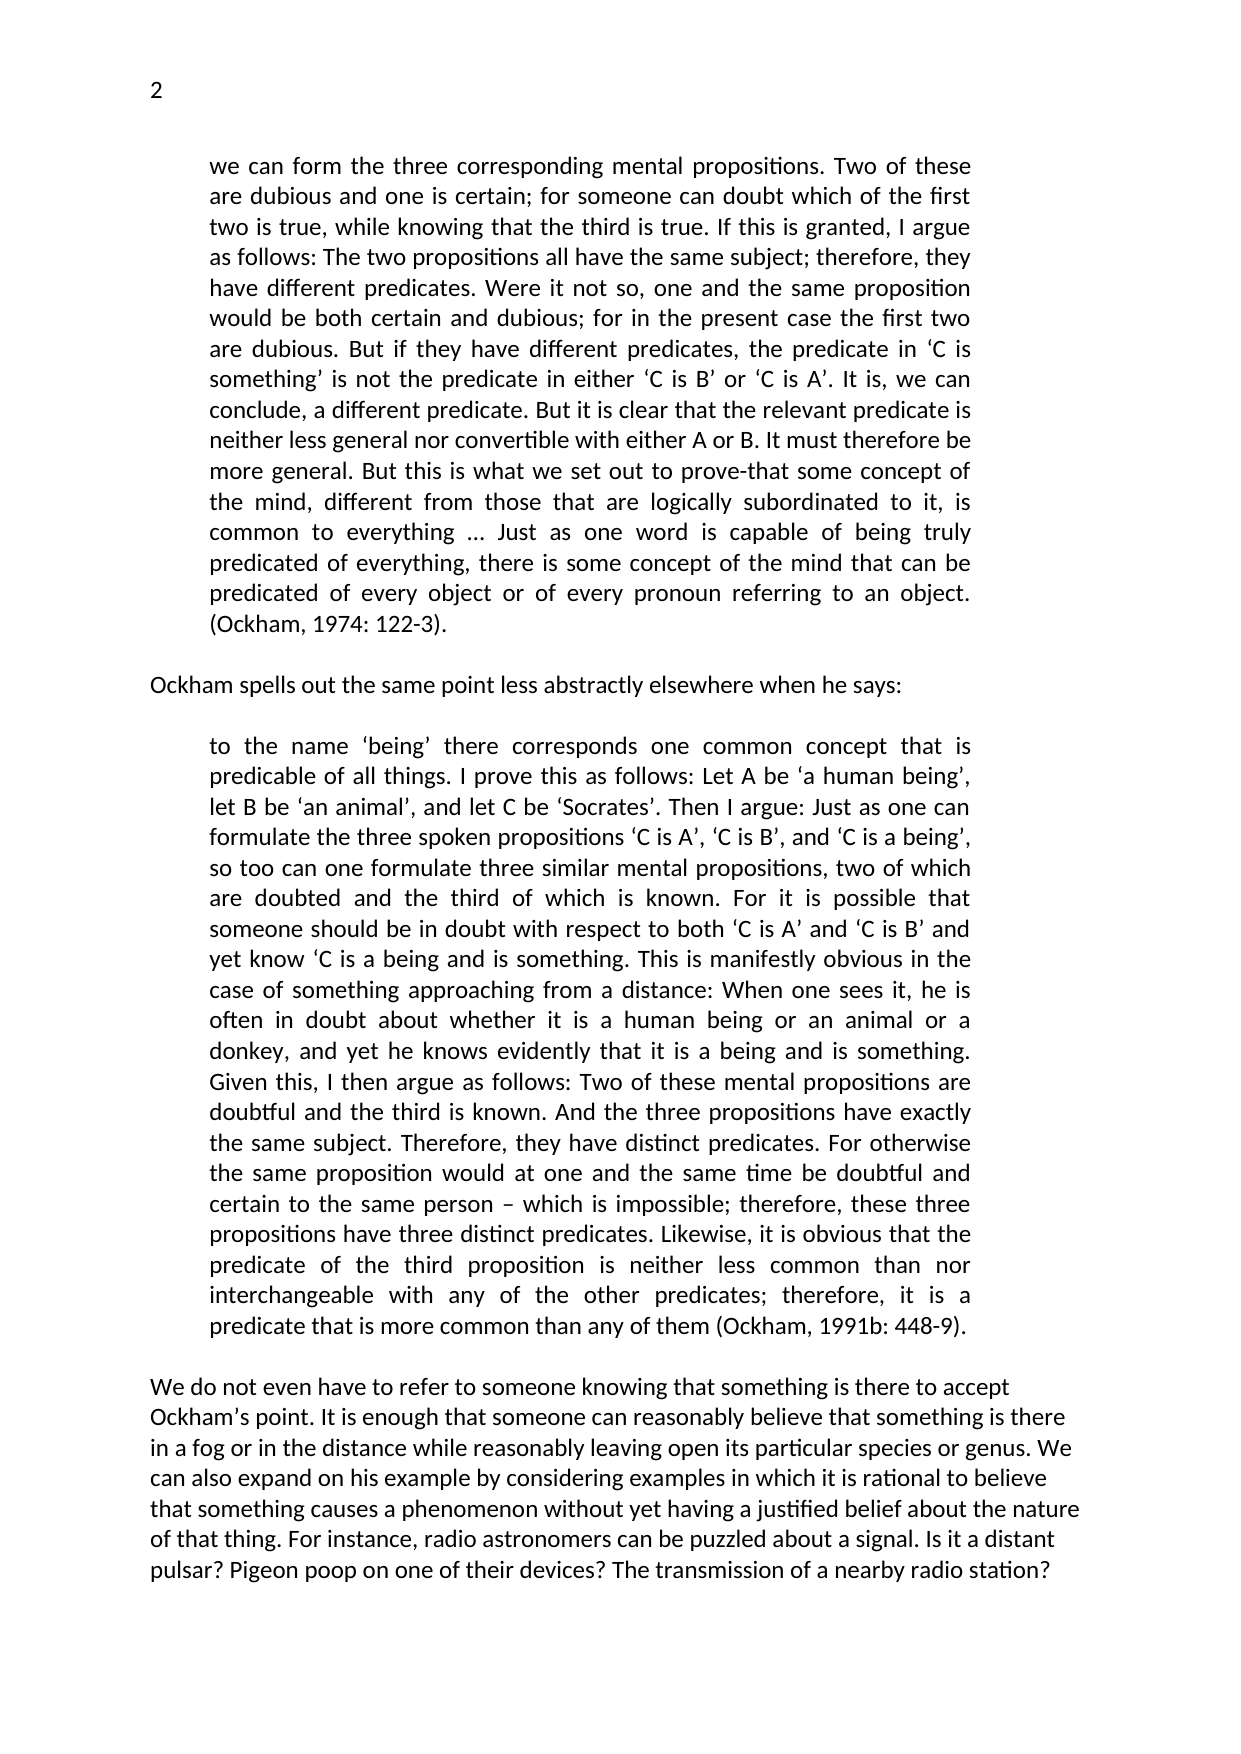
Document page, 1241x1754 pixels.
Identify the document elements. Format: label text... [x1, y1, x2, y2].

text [150, 1371, 1090, 1584]
text to the name ‘being’ there corresponds one common concept that is predicable of all things. I prove this as follows: Let A be ‘a human being’, let B be ‘an animal’, and let C be ‘Socrates’. Then I argue: Just as one can formulate the three spoken propositions ‘C is A’, ‘C is B’, and ‘C is a being’, so too can one formulate three similar mental propositions, two of which are doubted and the third of which is known. For it is possible that someone should be in doubt with respect to both ‘C is A’ and ‘C is B’ and yet know ‘C is a being and is something. This is manifestly obvious in the case of something approaching from a distance: When one sees it, he is often in doubt about whether it is a human being or an animal or a donkey, and yet he knows evidently that it is a being and is something. Given this, I then argue as follows: Two of these mental propositions are doubtful and the third is known. And the three propositions have exactly the same subject. Therefore, they have distinct predicates. For otherwise the same proposition would at one and the same time be doubtful and certain to the same person – which is impossible; therefore, these three propositions have three distinct predicates. Likewise, it is obvious that the predicate of the third proposition is neither less common than nor interchangeable with any of the other predicates; therefore, it is a predicate that is more common than any of them (Ockham, 1991b: 448-9). [209, 730, 972, 1340]
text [209, 150, 972, 638]
text Ockham spells out the same point less abstractly elsewhere when he says: [150, 669, 1090, 699]
